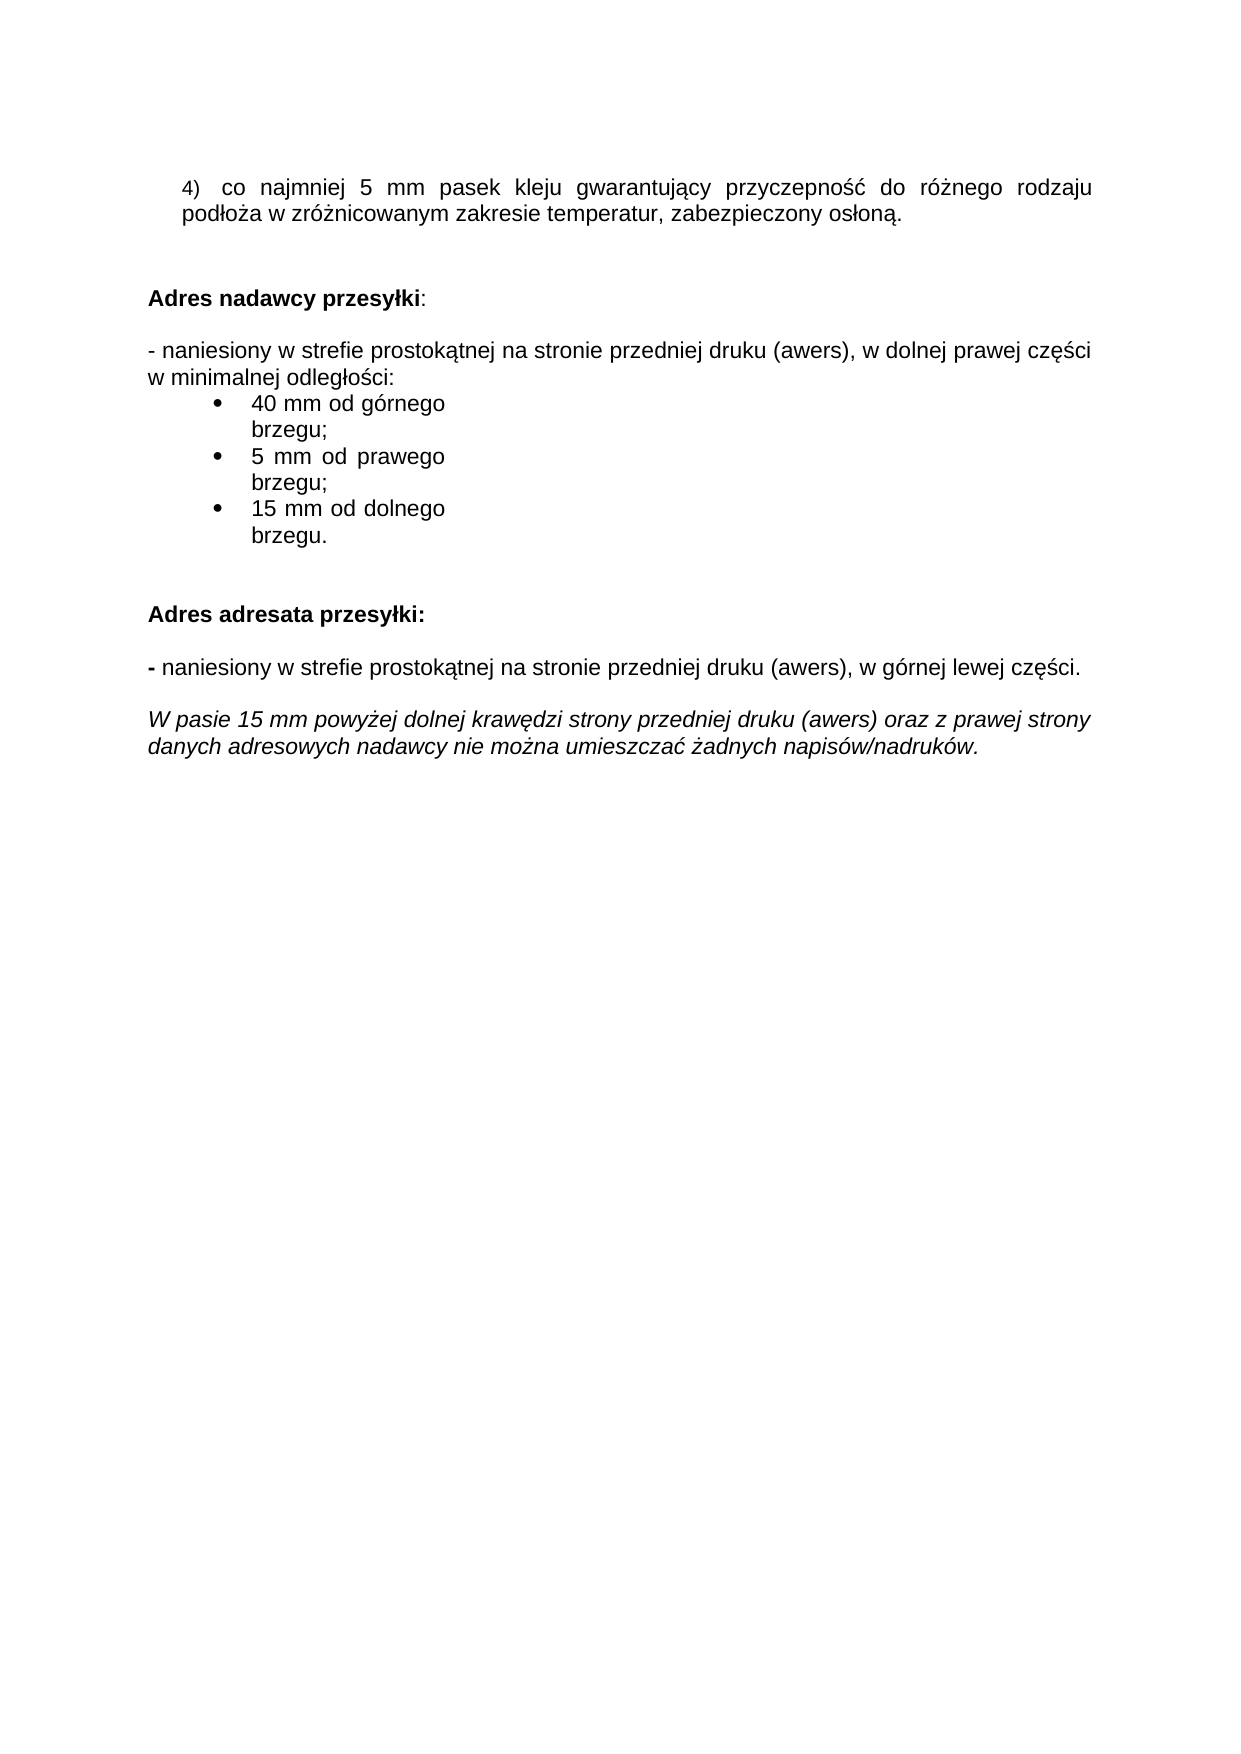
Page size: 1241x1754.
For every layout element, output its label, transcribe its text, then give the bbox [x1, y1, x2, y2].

list 40 mm od górnego brzegu; [213, 390, 445, 443]
list 5 mm od prawego brzegu; [213, 443, 445, 495]
text - naniesiony w strefie prostokątnej na stronie przedniej druku (awers), w dolnej prawej części w minimalnej odległości: [148, 337, 1093, 390]
text Adres nadawcy przesyłki: [148, 284, 1093, 311]
list co najmniej 5 mm pasek kleju gwarantujący przyczepność do różnego rodzaju podłoża w zróżnicowanym zakresie temperatur, zabezpieczony osłoną. [182, 174, 1093, 227]
text W pasie 15 mm powyżej dolnej krawędzi strony przedniej druku (awers) oraz z prawej strony danych adresowych nadawcy nie można umieszczać żadnych napisów/nadruków. [148, 706, 1094, 759]
text - naniesiony w strefie prostokątnej na stronie przedniej druku (awers), w górnej lewej części. [148, 653, 1093, 680]
list 15 mm od dolnego brzegu. [213, 495, 445, 548]
text Adres adresata przesyłki: [148, 601, 1093, 627]
